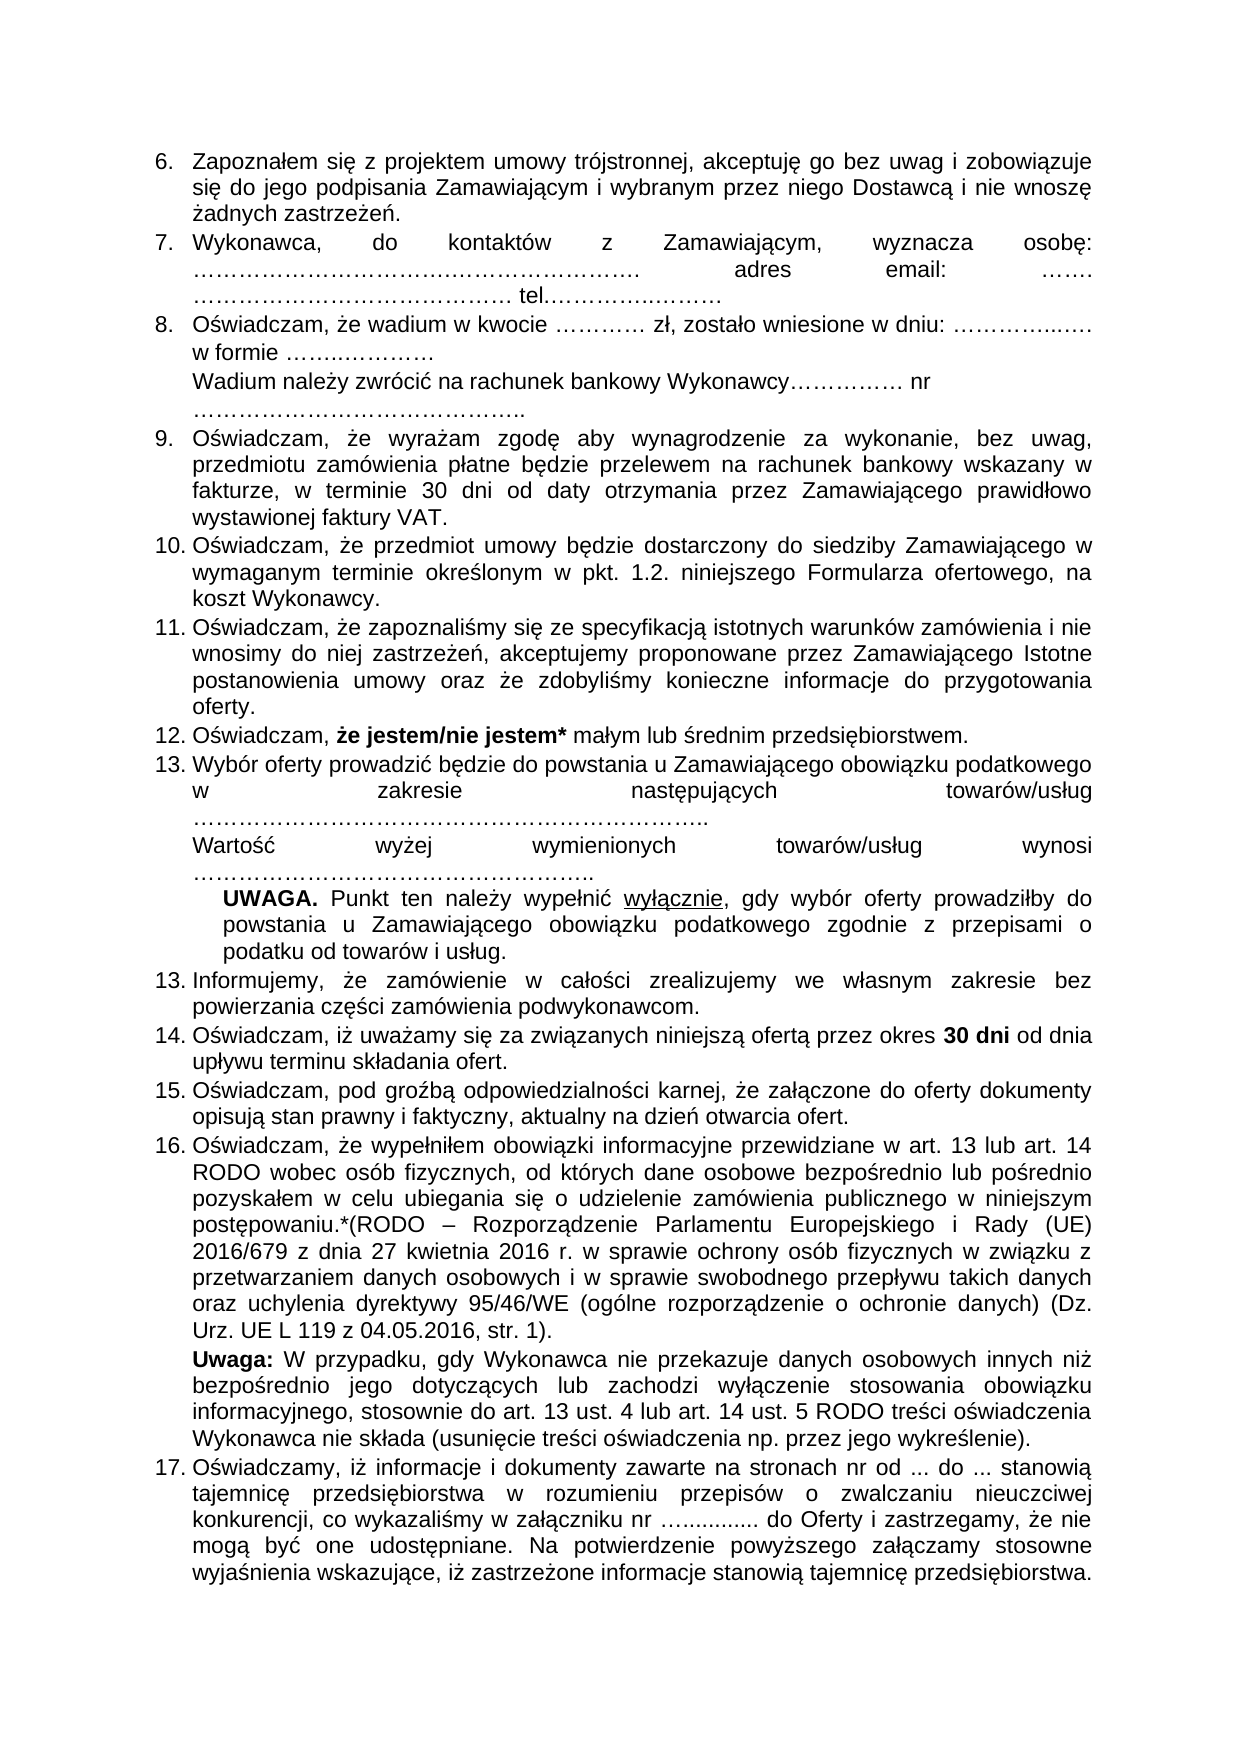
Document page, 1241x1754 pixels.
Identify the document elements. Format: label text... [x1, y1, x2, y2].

list Oświadczam, że zapoznaliśmy się ze specyfikacją istotnych warunków zamówienia i nie wnosimy do niej zastrzeżeń, akceptujemy proponowane przez Zamawiającego Istotne postanowienia umowy oraz że zdobyliśmy konieczne informacje do przygotowania oferty. [154, 614, 1093, 719]
list Oświadczam, że przedmiot umowy będzie dostarczony do siedziby Zamawiającego w wymaganym terminie określonym w pkt. 1.2. niniejszego Formularza ofertowego, na koszt Wykonawcy. [154, 532, 1093, 611]
list Oświadczam, że wyrażam zgodę aby wynagrodzenie za wykonanie, bez uwag, przedmiotu zamówienia płatne będzie przelewem na rachunek bankowy wskazany w fakturze, w terminie 30 dni od daty otrzymania przez Zamawiającego prawidłowo wystawionej faktury VAT. [154, 424, 1093, 530]
list Zapoznałem się z projektem umowy trójstronnej, akceptuję go bez uwag i zobowiązuje się do jego podpisania Zamawiającym i wybranym przez niego Dostawcą i nie wnoszę żadnych zastrzeżeń. [154, 148, 1093, 227]
list Oświadczam, że jestem/nie jestem* małym lub średnim przedsiębiorstwem. [154, 722, 1093, 748]
text Uwaga: W przypadku, gdy Wykonawca nie przekazuje danych osobowych innych niż bezpośrednio jego dotyczących lub zachodzi wyłączenie stosowania obowiązku informacyjnego, stosownie do art. 13 ust. 4 lub art. 14 ust. 5 RODO treści oświadczenia Wykonawca nie składa (usunięcie treści oświadczenia np. przez jego wykreślenie). [192, 1346, 1093, 1451]
list Informujemy, że zamówienie w całości zrealizujemy we własnym zakresie bez powierzania części zamówienia podwykonawcom. [154, 967, 1093, 1019]
list Oświadczam, że wypełniłem obowiązki informacyjne przewidziane w art. 13 lub art. 14 RODO wobec osób fizycznych, od których dane osobowe bezpośrednio lub pośrednio pozyskałem w celu ubiegania się o udzielenie zamówienia publicznego w niniejszym postępowaniu.*(RODO – Rozporządzenie Parlamentu Europejskiego i Rady (UE) 2016/679 z dnia 27 kwietnia 2016 r. w sprawie ochrony osób fizycznych w związku z przetwarzaniem danych osobowych i w sprawie swobodnego przepływu takich danych oraz uchylenia dyrektywy 95/46/WE (ogólne rozporządzenie o ochronie danych) (Dz. Urz. UE L 119 z 04.05.2016, str. 1). [154, 1132, 1093, 1343]
list Oświadczam, iż uważamy się za związanych niniejszą ofertą przez okres 30 dni od dnia upływu terminu składania ofert. [154, 1022, 1093, 1074]
list Wykonawca, do kontaktów z Zamawiającym, wyznacza osobę: …………………………….……………………. adres email: …….…………………………………… tel.…………..……… [154, 229, 1093, 308]
list Oświadczamy, iż informacje i dokumenty zawarte na stronach nr od ... do ... stanowią tajemnicę przedsiębiorstwa w rozumieniu przepisów o zwalczaniu nieuczciwej konkurencji, co wykazaliśmy w załączniku nr …............ do Oferty i zastrzegamy, że nie mogą być one udostępniane. Na potwierdzenie powyższego załączamy stosowne wyjaśnienia wskazujące, iż zastrzeżone informacje stanowią tajemnicę przedsiębiorstwa. [154, 1453, 1093, 1585]
text UWAGA. Punkt ten należy wypełnić wyłącznie, gdy wybór oferty prowadziłby do powstania u Zamawiającego obowiązku podatkowego zgodnie z przepisami o podatku od towarów i usług. [223, 885, 1093, 964]
list Wadium należy zwrócić na rachunek bankowy Wykonawcy…………… nr …………………………………….. [192, 368, 1093, 422]
text Wartość wyżej wymienionych towarów/usług wynosi …………………………………………….. [192, 832, 1093, 885]
list Oświadczam, pod groźbą odpowiedzialności karnej, że załączone do oferty dokumenty opisują stan prawny i faktyczny, aktualny na dzień otwarcia ofert. [154, 1077, 1093, 1130]
list Wybór oferty prowadzić będzie do powstania u Zamawiającego obowiązku podatkowego w zakresie następujących towarów/usług ………………………………………………………….. [154, 751, 1093, 830]
list Oświadczam, że wadium w kwocie ………… zł, zostało wniesione w dniu: …………...…. w formie ……..………… [154, 311, 1093, 366]
